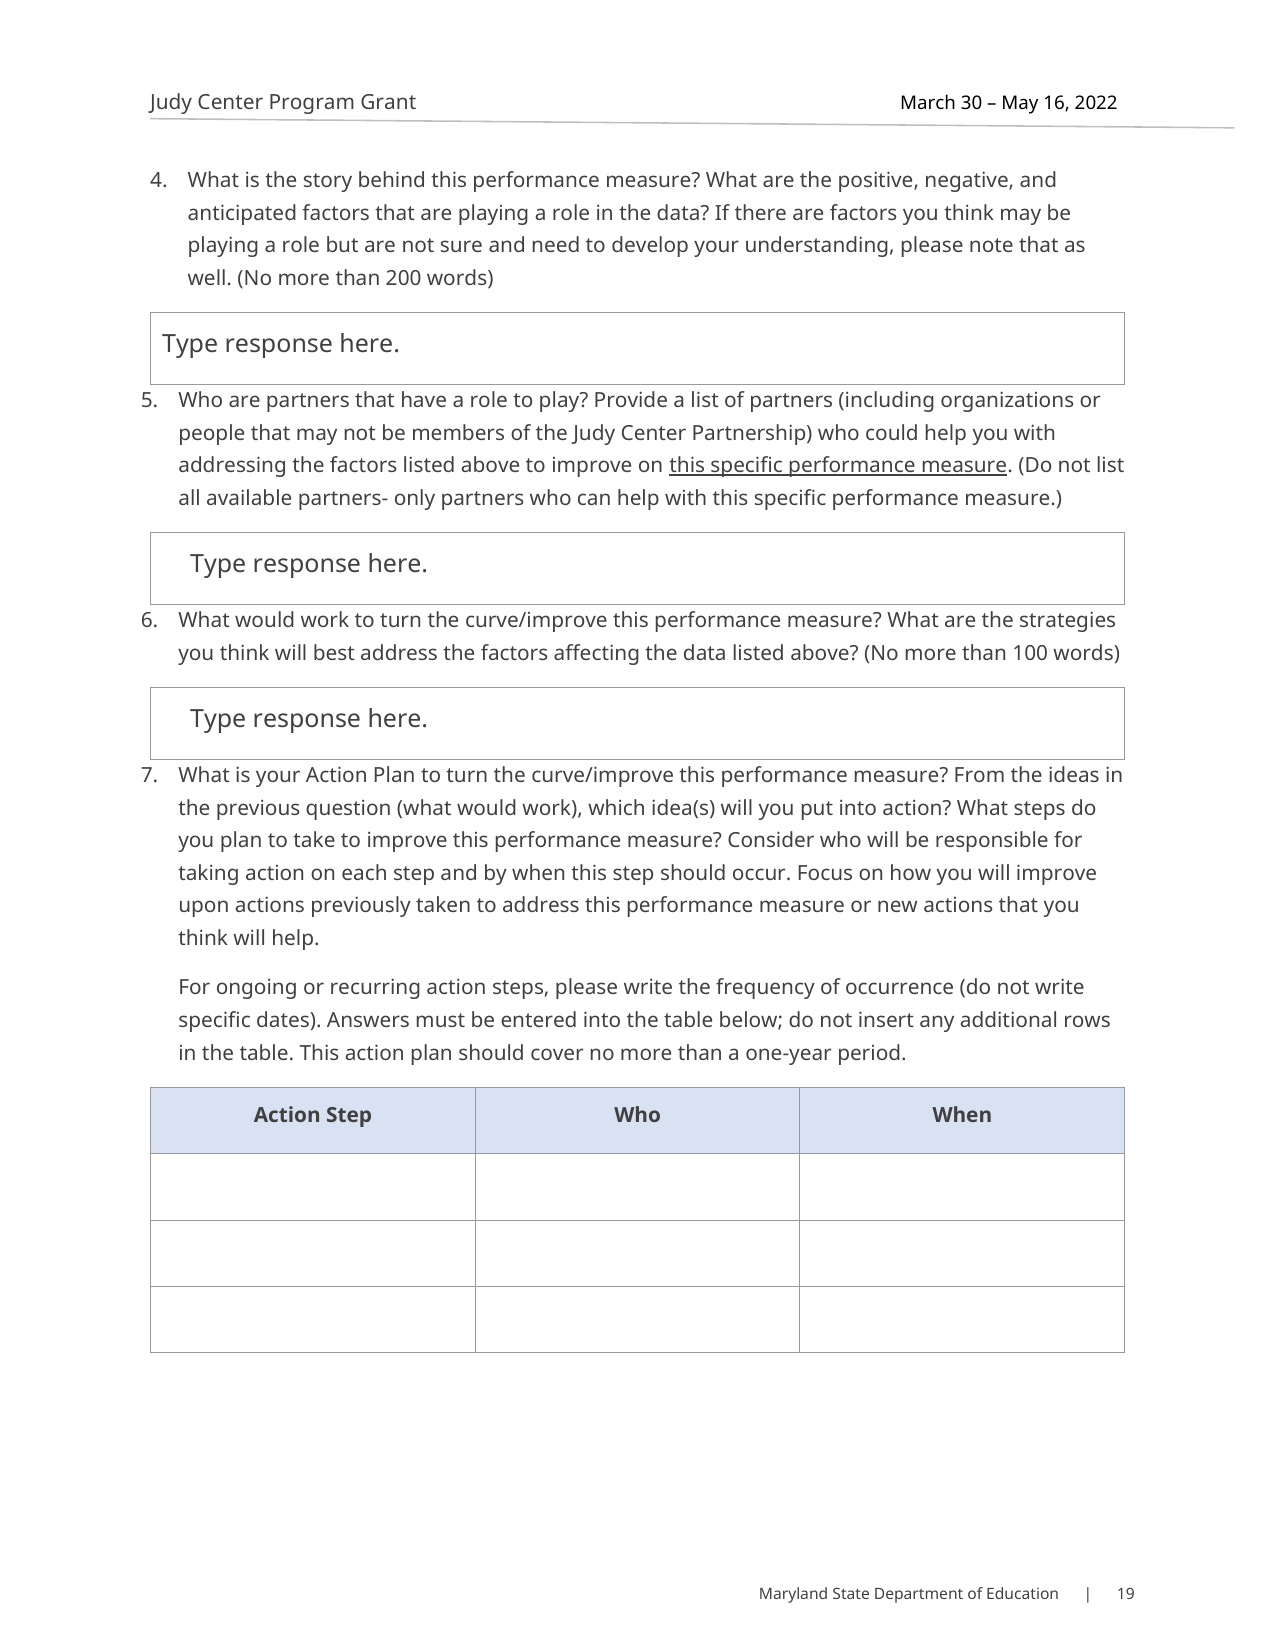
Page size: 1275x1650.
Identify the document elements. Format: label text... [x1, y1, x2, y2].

table_cell [151, 1287, 475, 1352]
table_header Type response here. [151, 313, 1124, 384]
table_cell [476, 1221, 799, 1286]
table_header Type response here. [151, 688, 1124, 759]
table_cell [151, 1154, 475, 1219]
text For ongoing or recurring action steps, please write the frequency of occurrence (do not write specific dates). Answers must be entered into the table below; do not insert any additional rows in the table. This action plan should cover no more than a one-year period. [178, 972, 1125, 1066]
table_cell [800, 1154, 1124, 1219]
list What would work to turn the curve/improve this performance measure? What are the strategies you think will best address the factors affecting the data listed above? (No more than 100 words) [141, 605, 1125, 666]
list What is the story behind this performance measure? What are the positive, negative, and anticipated factors that are playing a role in the data? If there are factors you think may be playing a role but are not sure and need to develop your understanding, please note that as well. (No more than 200 words) [150, 165, 1125, 291]
table_header Type response here. [151, 533, 1124, 604]
table_header Who [476, 1088, 799, 1153]
table_cell [476, 1154, 799, 1219]
table_cell [800, 1287, 1124, 1352]
table_cell [800, 1221, 1124, 1286]
list Who are partners that have a role to play? Provide a list of partners (including organizations or people that may not be members of the Judy Center Partnership) who could help you with addressing the factors listed above to improve on this specific performance measure. (Do not list all available partners- only partners who can help with this specific performance measure.) [141, 385, 1125, 511]
list What is your Action Plan to turn the curve/improve this performance measure? From the ideas in the previous question (what would work), which idea(s) will you put into action? What steps do you plan to take to improve this performance measure? Consider who will be responsible for taking action on each step and by when this step should occur. Focus on how you will improve upon actions previously taken to address this performance measure or new actions that you think will help. [141, 760, 1125, 952]
table_header When [800, 1088, 1124, 1153]
table_cell [151, 1221, 475, 1286]
table_header Action Step [151, 1088, 475, 1153]
table_cell [476, 1287, 799, 1352]
